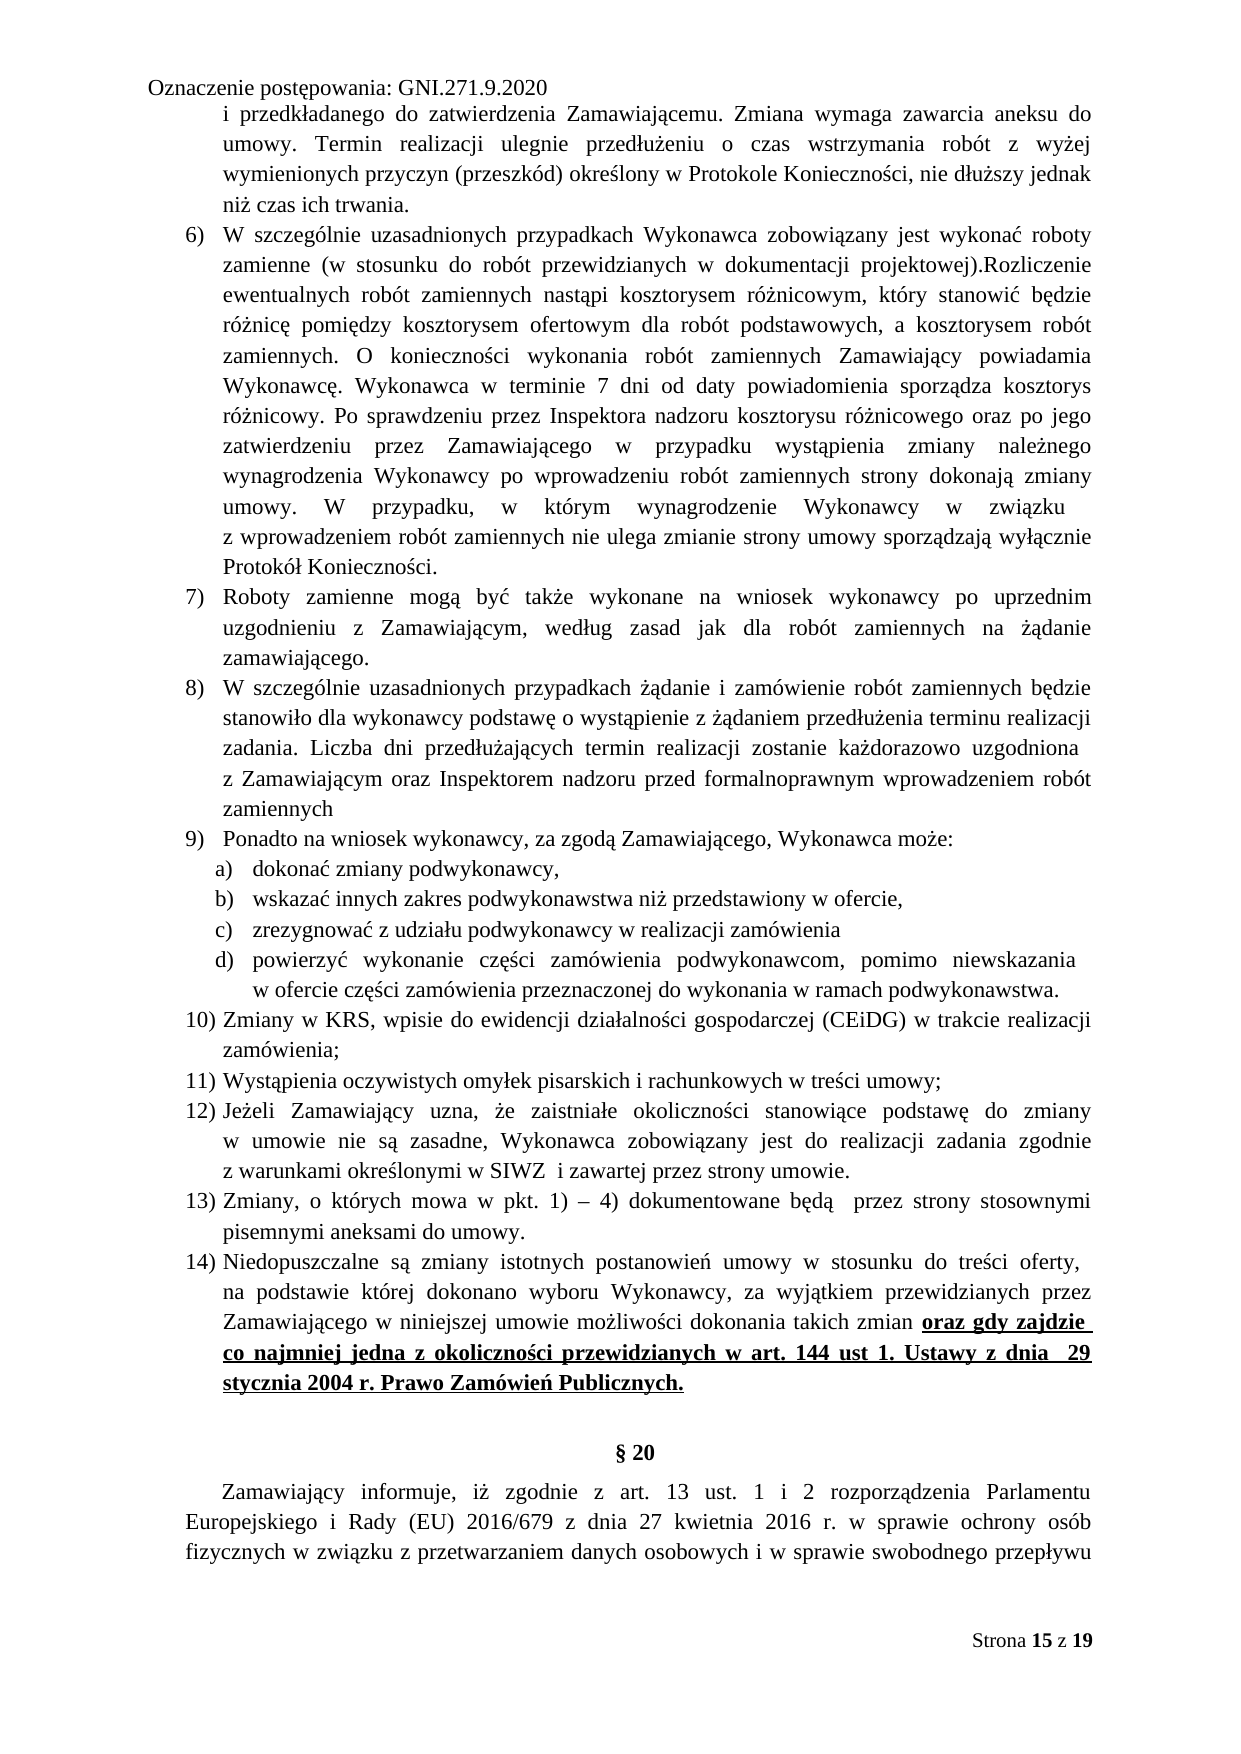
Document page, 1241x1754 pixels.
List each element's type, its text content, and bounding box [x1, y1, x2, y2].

list Zmiany w KRS, wpisie do ewidencji działalności gospodarczej (CEiDG) w trakcie realizacji zamówienia; [185, 1006, 1093, 1063]
list dokonać zmiany podwykonawcy, [215, 855, 1093, 882]
list zrezygnować z udziału podwykonawcy w realizacji zamówienia [215, 916, 1093, 942]
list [185, 100, 1093, 217]
list Niedopuszczalne są zmiany istotnych postanowień umowy w stosunku do treści oferty, na podstawie której dokonano wyboru Wykonawcy, za wyjątkiem przewidzianych przez Zamawiającego w niniejszej umowie możliwości dokonania takich zmian oraz gdy zajdzie co najmniej jedna z okoliczności przewidzianych w art. 144 ust 1. Ustawy z dnia 29 stycznia 2004 r. Prawo Zamówień Publicznych. [185, 1248, 1093, 1395]
list Zmiany, o których mowa w pkt. 1) – 4) dokumentowane będą przez strony stosownymi pisemnymi aneksami do umowy. [185, 1188, 1093, 1244]
list W szczególnie uzasadnionych przypadkach żądanie i zamówienie robót zamiennych będzie stanowiło dla wykonawcy podstawę o wystąpienie z żądaniem przedłużenia terminu realizacji zadania. Liczba dni przedłużających termin realizacji zostanie każdorazowo uzgodniona z Zamawiającym oraz Inspektorem nadzoru przed formalnoprawnym wprowadzeniem robót zamiennych [185, 674, 1093, 821]
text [185, 1478, 1093, 1565]
list wskazać innych zakres podwykonawstwa niż przedstawiony w ofercie, [215, 886, 1093, 912]
list W szczególnie uzasadnionych przypadkach Wykonawca zobowiązany jest wykonać roboty zamienne (w stosunku do robót przewidzianych w dokumentacji projektowej).Rozliczenie ewentualnych robót zamiennych nastąpi kosztorysem różnicowym, który stanowić będzie różnicę pomiędzy kosztorysem ofertowym dla robót podstawowych, a kosztorysem robót zamiennych. O konieczności wykonania robót zamiennych Zamawiający powiadamia Wykonawcę. Wykonawca w terminie 7 dni od daty powiadomienia sporządza kosztorys różnicowy. Po sprawdzeniu przez Inspektora nadzoru kosztorysu różnicowego oraz po jego zatwierdzeniu przez Zamawiającego w przypadku wystąpienia zmiany należnego wynagrodzenia Wykonawcy po wprowadzeniu robót zamiennych strony dokonają zmiany umowy. W przypadku, w którym wynagrodzenie Wykonawcy w związku z wprowadzeniem robót zamiennych nie ulega zmianie strony umowy sporządzają wyłącznie Protokół Konieczności. [185, 221, 1093, 579]
text § 20 [177, 1438, 1093, 1465]
list Jeżeli Zamawiający uzna, że zaistniałe okoliczności stanowiące podstawę do zmiany w umowie nie są zasadne, Wykonawca zobowiązany jest do realizacji zadania zgodnie z warunkami określonymi w SIWZ i zawartej przez strony umowie. [185, 1097, 1093, 1184]
list Wystąpienia oczywistych omyłek pisarskich i rachunkowych w treści umowy; [185, 1067, 1093, 1093]
list Roboty zamienne mogą być także wykonane na wniosek wykonawcy po uprzednim uzgodnieniu z Zamawiającym, według zasad jak dla robót zamiennych na żądanie zamawiającego. [185, 583, 1093, 670]
list Ponadto na wniosek wykonawcy, za zgodą Zamawiającego, Wykonawca może: [185, 825, 1093, 851]
list powierzyć wykonanie części zamówienia podwykonawcom, pomimo niewskazania w ofercie części zamówienia przeznaczonej do wykonania w ramach podwykonawstwa. [215, 946, 1093, 1002]
